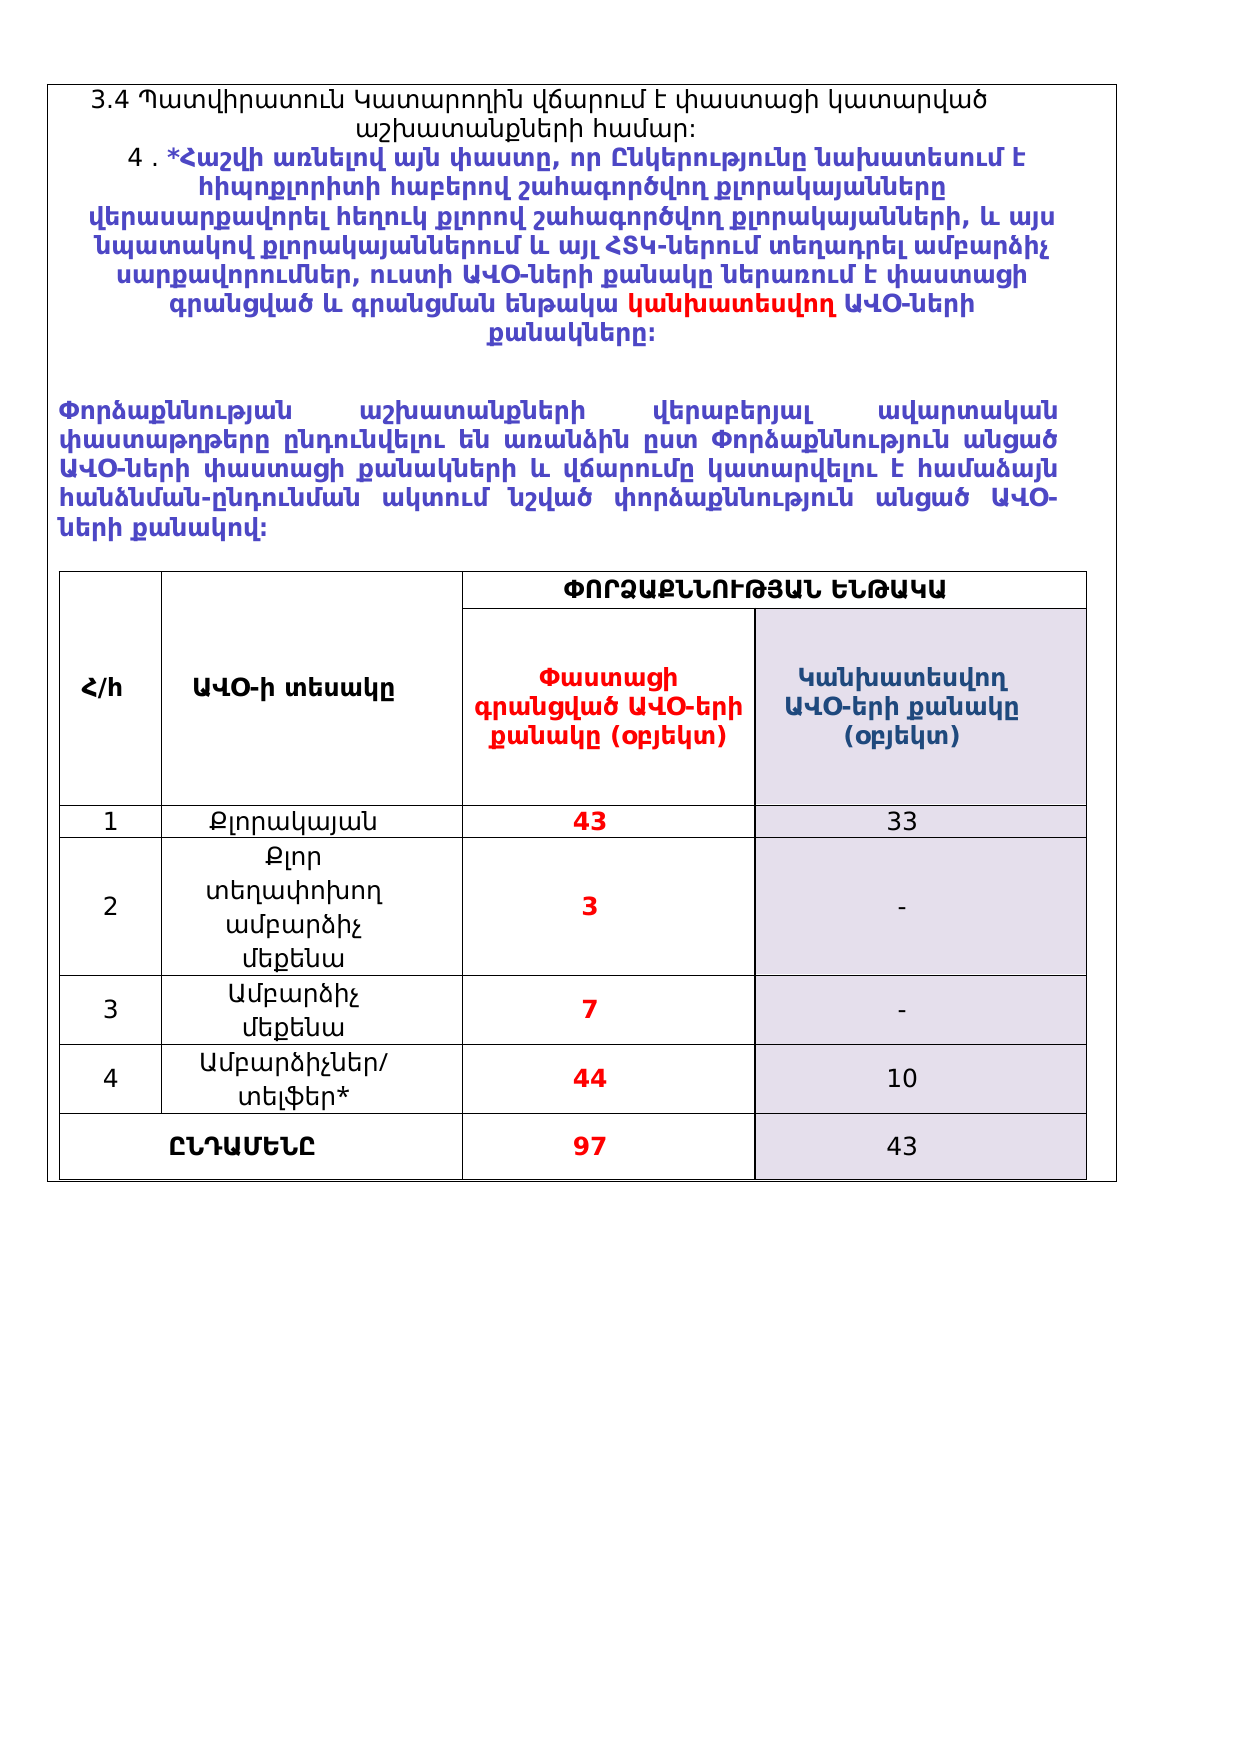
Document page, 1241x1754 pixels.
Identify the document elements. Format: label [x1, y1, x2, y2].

table_cell [48, 85, 1116, 1181]
